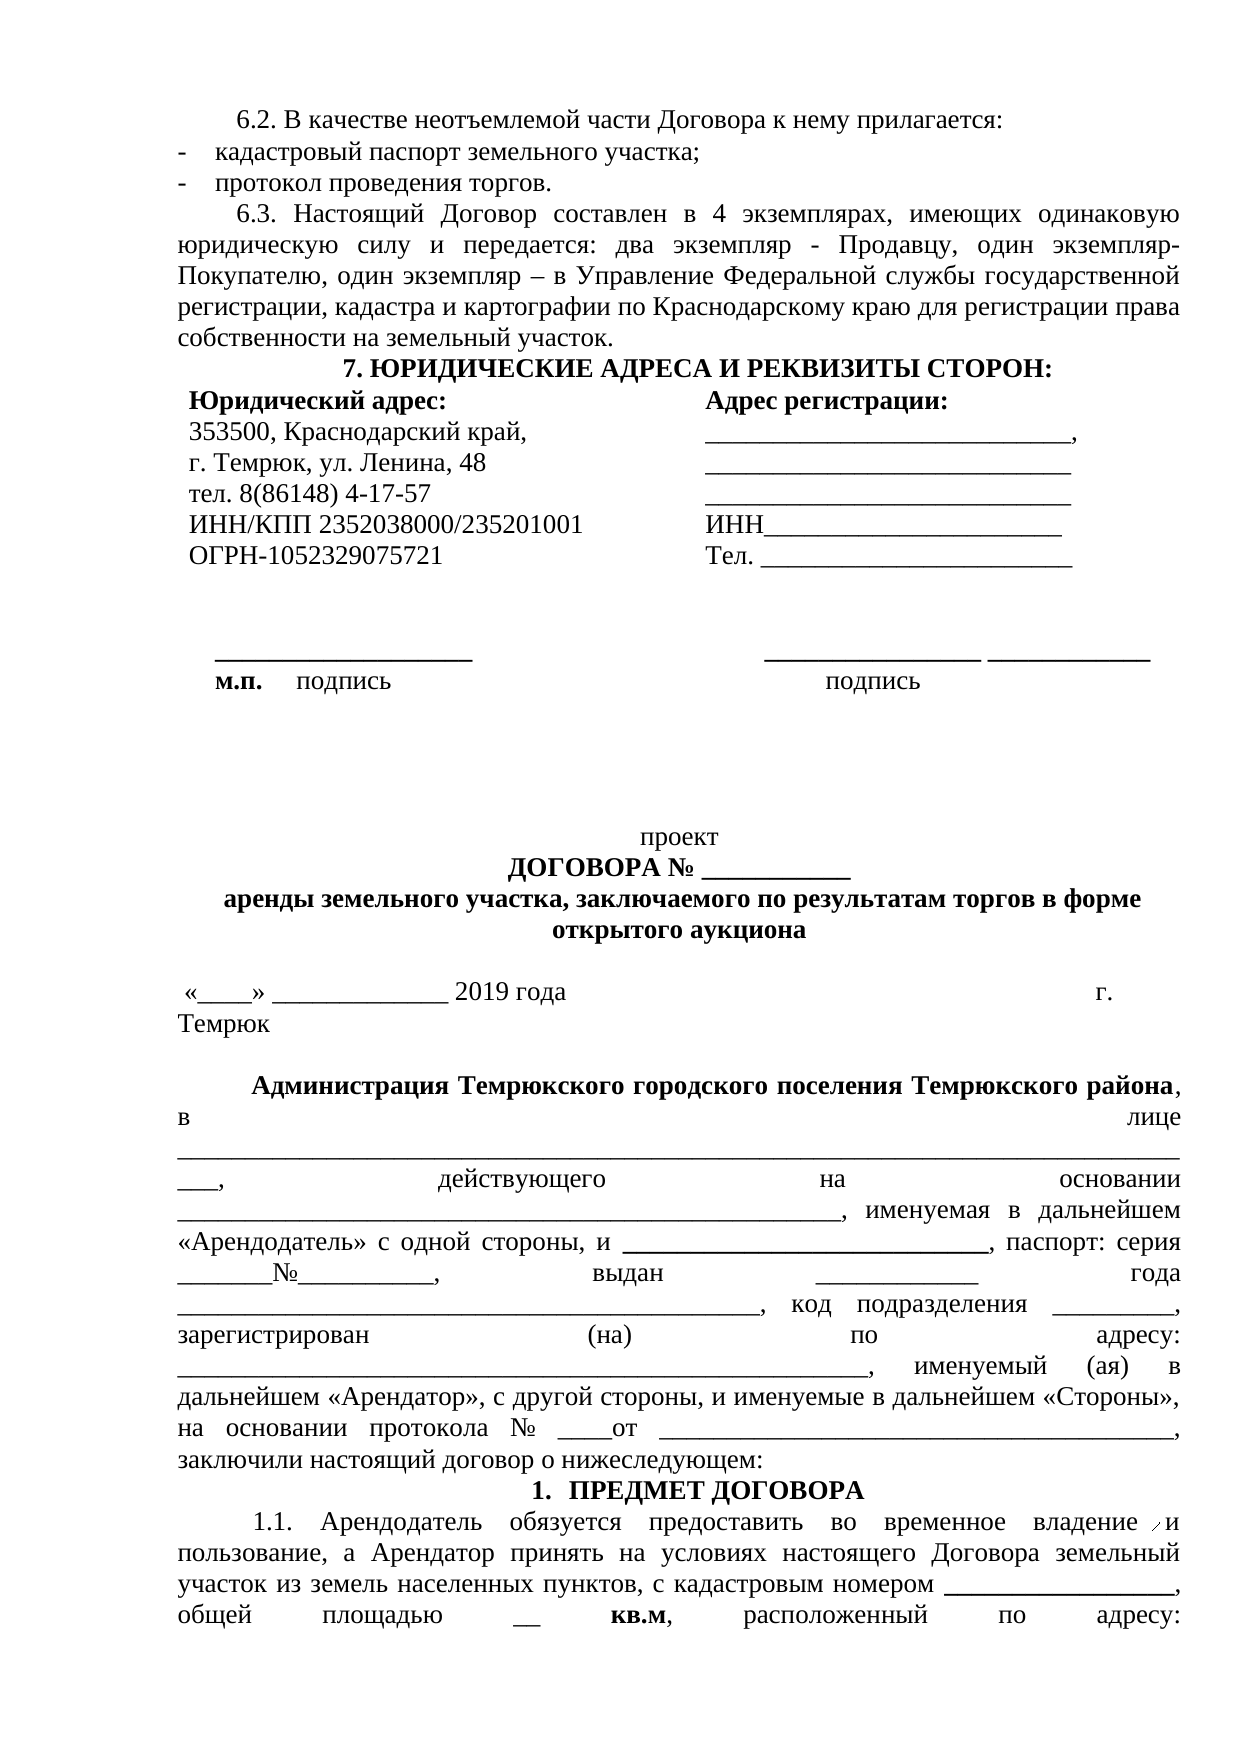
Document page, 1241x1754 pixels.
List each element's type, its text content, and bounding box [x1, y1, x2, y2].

table_header ________________ ____________ [753, 633, 1240, 664]
list кадастровый паспорт земельного участка; [177, 134, 1181, 166]
text ДОГОВОРА № ___________ [177, 851, 1181, 882]
text 6.2. В качестве неотъемлемой части Договора к нему прилагается: [177, 103, 1181, 134]
text аренды земельного участка, заключаемого по результатам торгов в форме открытого аукциона [177, 882, 1181, 944]
list ПРЕДМЕТ ДОГОВОРА [215, 1474, 1181, 1505]
table_cell м.п. подпись [204, 664, 753, 695]
table_header Адрес регистрации: ___________________________, ___________________________ ___________________________ ИНН______________________ Тел. _______________________ [694, 384, 1192, 602]
text 6.3. Настоящий Договор составлен в 4 экземплярах, имеющих одинаковую юридическую силу и передается: два экземпляр - Продавцу, один экземпляр- Покупателю, один экземпляр – в Управление Федеральной службы государственной регистрации, кадастра и картографии по Краснодарскому краю для регистрации права собственности на земельный участок. [177, 197, 1181, 353]
text Администрация Темрюкского городского поселения Темрюкского района, в лице _____________________________________________________________________________, действующего на основании _________________________________________________, именуемая в дальнейшем «Арендодатель» с одной стороны, и ___________________________, паспорт: серия _______№__________, выдан ____________ года ___________________________________________, код подразделения _________, зарегистрирован (на) по адресу: ___________________________________________________, именуемый (ая) в дальнейшем «Арендатор», с другой стороны, и именуемые в дальнейшем «Стороны», на основании протокола № ____от ______________________________________, заключили настоящий договор о нижеследующем: [177, 1069, 1181, 1474]
list протокол проведения торгов. [177, 166, 1181, 197]
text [177, 1505, 1181, 1629]
text проект [177, 820, 1181, 851]
text 7. ЮРИДИЧЕСКИЕ АДРЕСА И РЕКВИЗИТЫ СТОРОН: [215, 353, 1181, 384]
table_cell подпись [753, 664, 1240, 695]
table_header Юридический адрес: 353500, Краснодарский край, г. Темрюк, ул. Ленина, 48 тел. 8(86148) 4-17-57 ИНН/КПП 2352038000/235201001 ОГРН-1052329075721 [177, 384, 694, 602]
table_header ___________________ [204, 633, 753, 664]
text «____» _____________ 2019 года г. Темрюк [177, 976, 1181, 1038]
